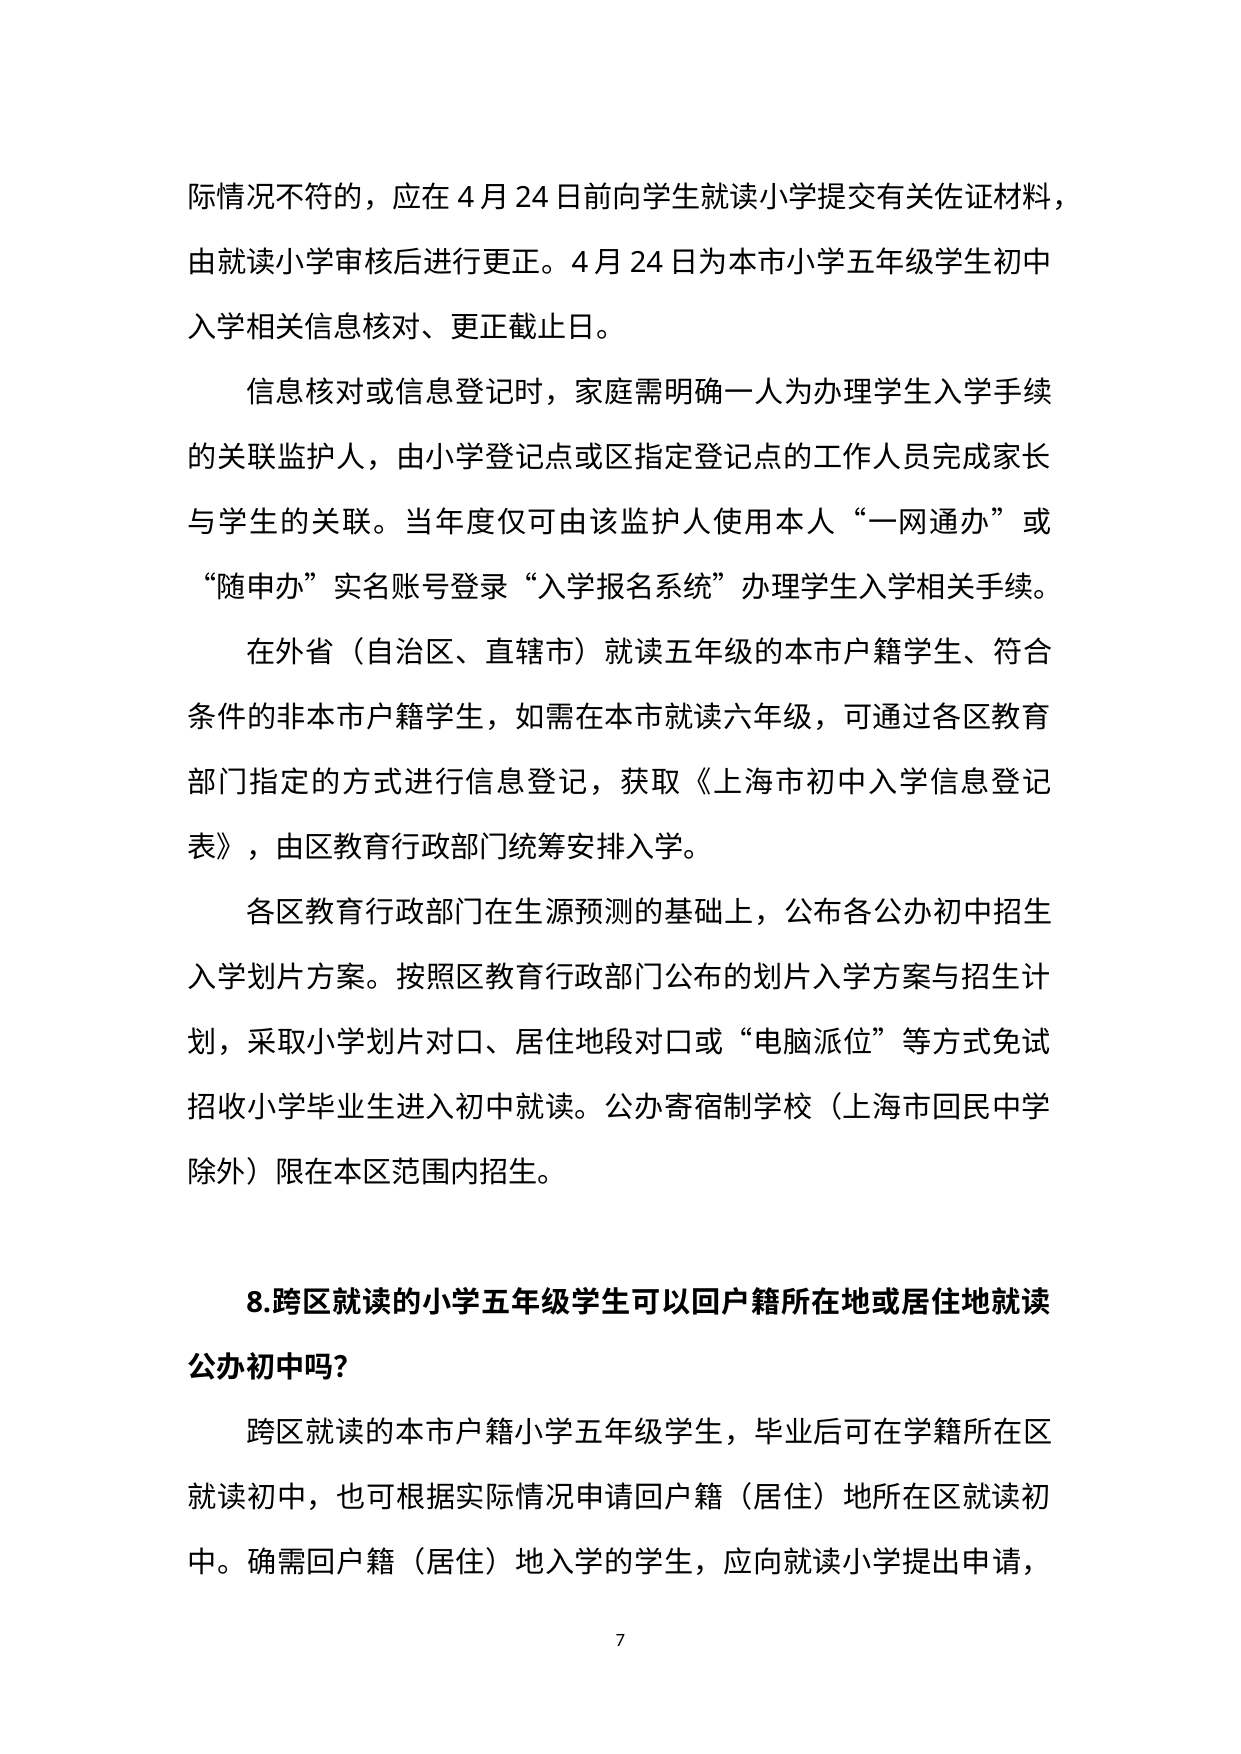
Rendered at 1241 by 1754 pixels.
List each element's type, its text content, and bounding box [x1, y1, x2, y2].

text 8.跨区就读的小学五年级学生可以回户籍所在地或居住地就读公办初中吗？ [187, 1267, 1053, 1397]
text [187, 1397, 1053, 1592]
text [187, 162, 1053, 357]
text 各区教育行政部门在生源预测的基础上，公布各公办初中招生入学划片方案。按照区教育行政部门公布的划片入学方案与招生计划，采取小学划片对口、居住地段对口或“电脑派位”等方式免试招收小学毕业生进入初中就读。公办寄宿制学校（上海市回民中学除外）限在本区范围内招生。 [187, 877, 1053, 1202]
text 信息核对或信息登记时，家庭需明确一人为办理学生入学手续的关联监护人，由小学登记点或区指定登记点的工作人员完成家长与学生的关联。当年度仅可由该监护人使用本人“一网通办”或“随申办”实名账号登录“入学报名系统”办理学生入学相关手续。 [187, 357, 1053, 617]
text 在外省（自治区、直辖市）就读五年级的本市户籍学生、符合条件的非本市户籍学生，如需在本市就读六年级，可通过各区教育部门指定的方式进行信息登记，获取《上海市初中入学信息登记表》，由区教育行政部门统筹安排入学。 [187, 617, 1053, 877]
